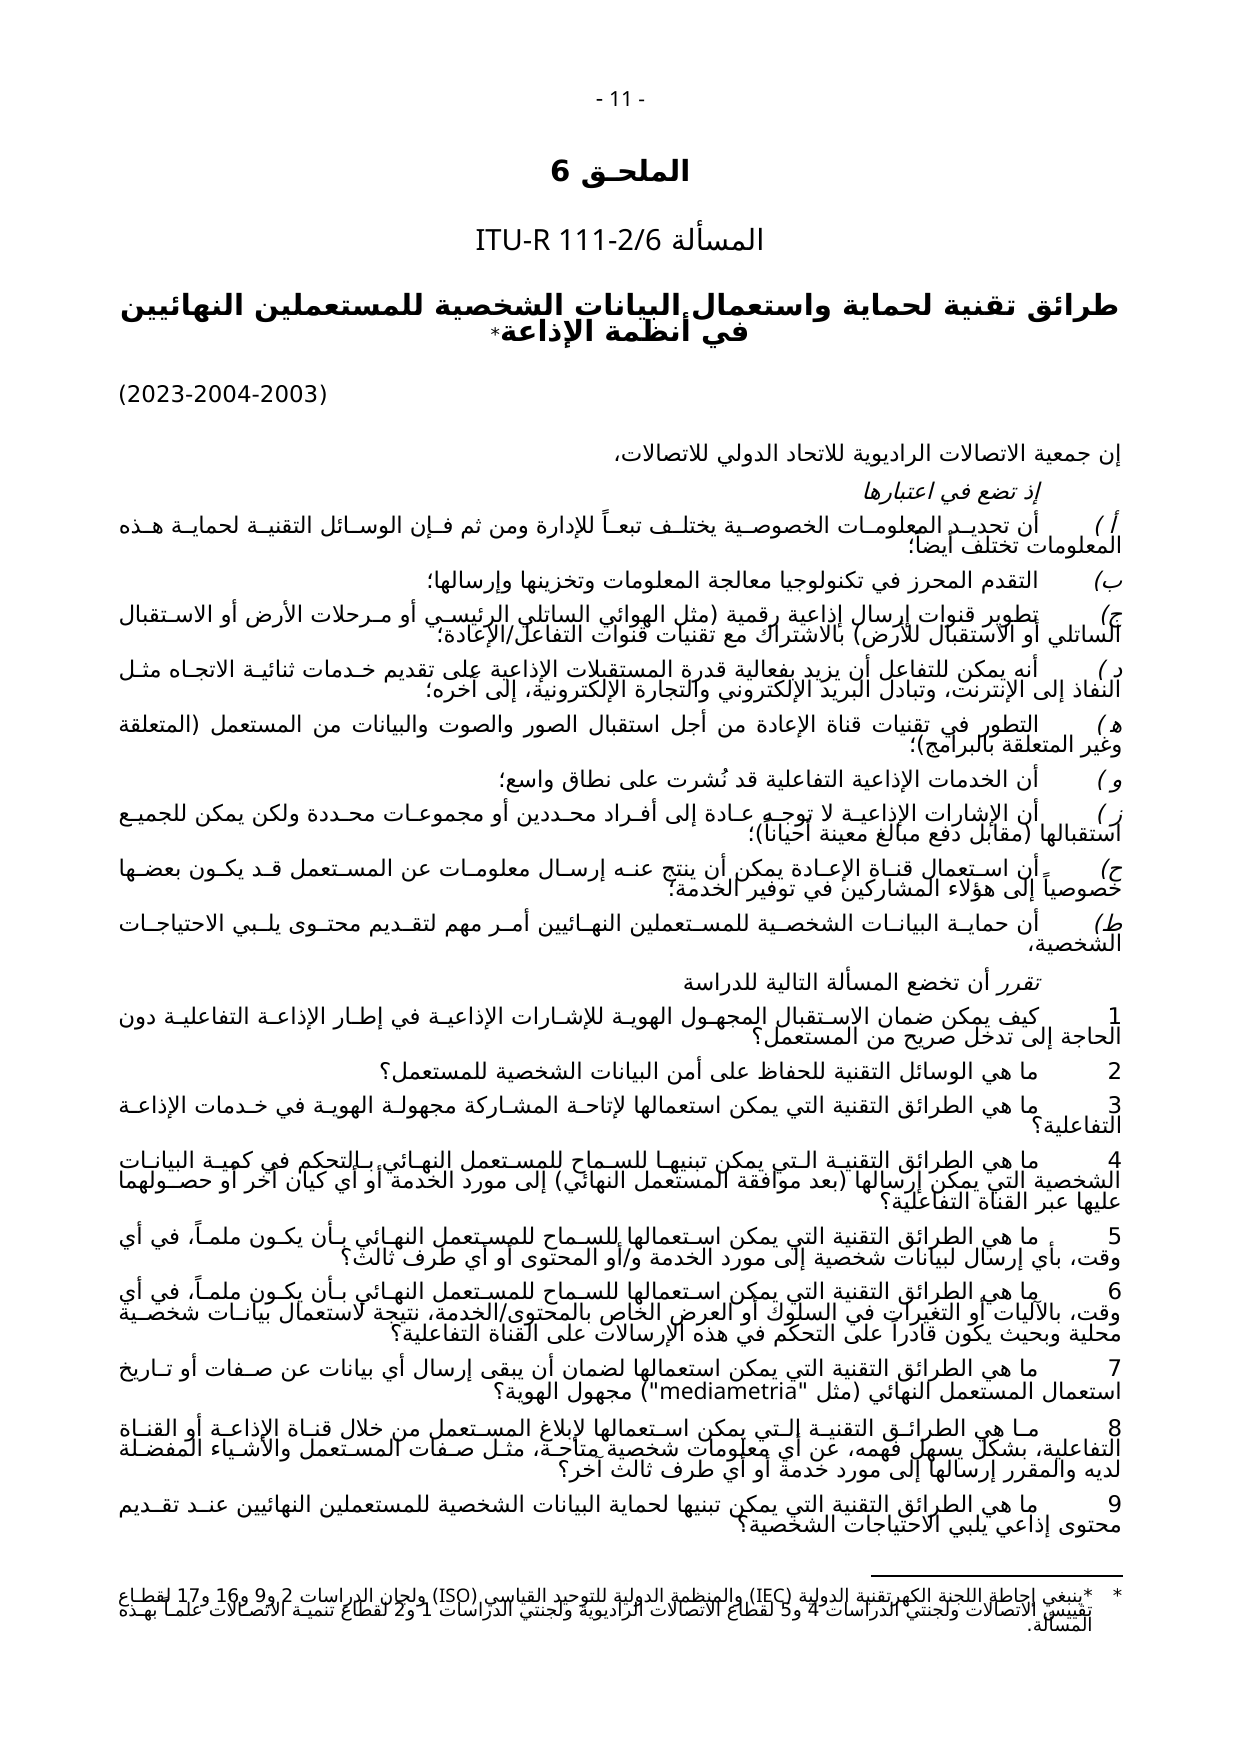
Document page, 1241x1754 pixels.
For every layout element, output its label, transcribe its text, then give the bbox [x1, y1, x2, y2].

text 5 ما هي الطرائق التقنية التي يمكن استعمالها للسماح للمستعمل النهائي بأن يكون ملماً، في أي وقت، بأي إرسال لبيانات شخصية إلى مورد الخدمة و/أو المحتوى أو أي طرف ثالث؟ [118, 1228, 1122, 1270]
text تقرر أن تخضع المسألة التالية للدراسة [118, 973, 1039, 995]
title المسألة ITU-R 111-2/6 [118, 225, 1122, 256]
text 1 كيف يمكن ضمان الاستقبال المجهول الهوية للإشارات الإذاعية في إطار الإذاعة التفاعلية دون الحاجة إلى تدخل صريح من المستعمل؟ [118, 1007, 1122, 1050]
title الملحـق 6 [599, 160, 1122, 187]
text ز ) أن الإشارات الإذاعية لا توجه عادة إلى أفراد محددين أو مجموعات محددة ولكن يمكن للجميع استقبالها (مقابل دفع مبالغ معينة أحياناً)؛ [118, 804, 1122, 847]
text أ ) أن تحديد المعلومات الخصوصية يختلف تبعاً للإدارة ومن ثم فإن الوسائل التقنية لحماية هذه المعلومات تختلف أيضاً؛ [118, 516, 1122, 559]
text ط) أن حماية البيانات الشخصية للمستعملين النهائيين أمر مهم لتقديم محتوى يلبي الاحتياجات الشخصية، [118, 914, 1122, 957]
title طرائق تقنية لحماية واستعمال البيانات الشخصية للمستعملين النهائيين في أنظمة الإذاعة* [118, 294, 1122, 348]
text ب) التقدم المحرز في تكنولوجيا معالجة المعلومات وتخزينها وإرسالها؛ [118, 571, 443, 592]
text (2023-2004-2003) [118, 386, 1122, 407]
text ب) التقدم المحرز في تكنولوجيا معالجة المعلومات وتخزينها وإرسالها؛ [833, 571, 1122, 592]
text إذ تضع في اعتبارها [118, 482, 1039, 504]
text ج) تطوير قنوات إرسال إذاعية رقمية (مثل الهوائي الساتلي الرئيسي أو مرحلات الأرض أو الاستقبال الساتلي أو الاستقبال للأرض) بالاشتراك مع تقنيات قنوات التفاعل/الإعادة؛ [118, 605, 1122, 648]
title إن جمعية الاتصالات الراديوية للاتحاد الدولي للاتصالات، [910, 444, 1122, 466]
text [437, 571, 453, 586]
text 7 ما هي الطرائق التقنية التي يمكن استعمالها لضمان أن يبقى إرسال أي بيانات عن صفات أو تاريخ استعمال المستعمل النهائي (مثل "mediametria") مجهول الهوية؟ [118, 1359, 1122, 1406]
text 6 ما هي الطرائق التقنية التي يمكن استعمالها للسماح للمستعمل النهائي بأن يكون ملماً، في أي وقت، بالآليات أو التغيرات في السلوك أو العرض الخاص بالمحتوى/الخدمة، نتيجة لاستعمال بيانات شخصية محلية وبحيث يكون قادراً على التحكم في هذه الإرسالات على القناة التفاعلية؟ [118, 1283, 1122, 1347]
title الملحـق 6 [118, 160, 641, 187]
text و ) أن الخدمات الإذاعية التفاعلية قد نُشرت على نطاق واسع؛ [118, 770, 1122, 792]
title إن جمعية الاتصالات الراديوية للاتحاد الدولي للاتصالات، [118, 444, 921, 466]
text ﻫ ) التطور في تقنيات قناة الإعادة من أجل استقبال الصور والصوت والبيانات من المستعمل (المتعلقة وغير المتعلقة بالبرامج)؛ [118, 715, 1122, 758]
text 9 ما هي الطرائق التقنية التي يمكن تبنيها لحماية البيانات الشخصية للمستعملين النهائيين عند تقديم محتوى إذاعي يلبي الاحتياجات الشخصية؟ [118, 1495, 1122, 1538]
text 2 ما هي الوسائل التقنية للحفاظ على أمن البيانات الشخصية للمستعمل؟ [118, 1062, 963, 1084]
text ح) أن استعمال قناة الإعادة يمكن أن ينتج عنه إرسال معلومات عن المستعمل قد يكون بعضها خصوصياً إلى هؤلاء المشاركين في توفير الخدمة؛ [118, 859, 1122, 902]
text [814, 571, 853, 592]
text د ) أنه يمكن للتفاعل أن يزيد بفعالية قدرة المستقبلات الإذاعية على تقديم خدمات ثنائية الاتجاه مثل النفاذ إلى الإنترنت، وتبادل البريد الإلكتروني والتجارة الإلكترونية، إلى آخره؛ [118, 660, 1122, 703]
text 8 ما هي الطرائق التقنية التي يمكن استعمالها لإبلاغ المستعمل من خلال قناة الإذاعة أو القناة التفاعلية، بشكل يسهل فهمه، عن أي معلومات شخصية متاحة، مثل صفات المستعمل والأشياء المفضلة لديه والمقرر إرسالها إلى مورد خدمة أو أي طرف ثالث آخر؟ [118, 1419, 940, 1483]
text 4 ما هي الطرائق التقنية التي يمكن تبنيها للسماح للمستعمل النهائي بالتحكم في كمية البيانات الشخصية التي يمكن إرسالها (بعد موافقة المستعمل النهائي) إلى مورد الخدمة أو أي كيان آخر أو حصولهما عليها عبر القناة التفاعلية؟ [118, 1151, 1122, 1215]
text 3 ما هي الطرائق التقنية التي يمكن استعمالها لإتاحة المشاركة مجهولة الهوية في خدمات الإذاعة التفاعلية؟ [118, 1096, 1122, 1139]
